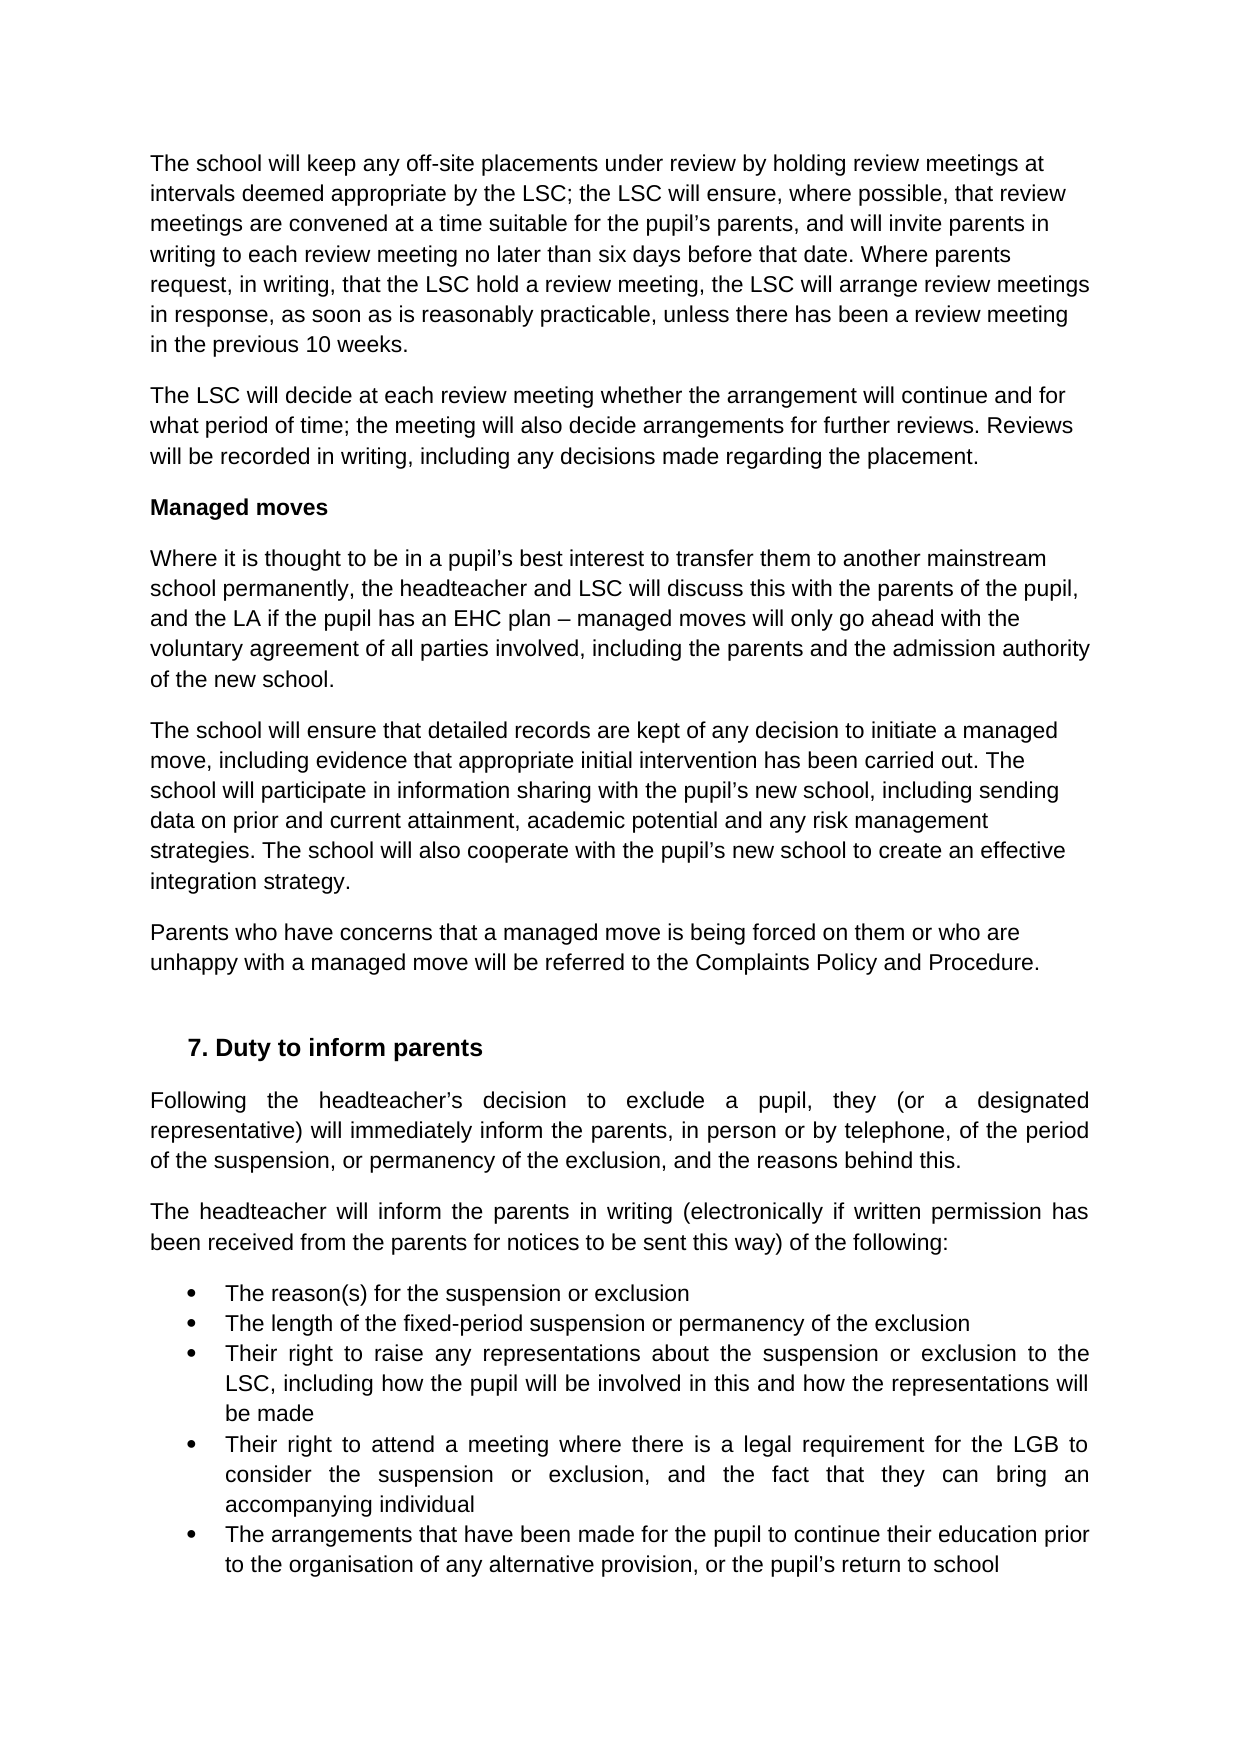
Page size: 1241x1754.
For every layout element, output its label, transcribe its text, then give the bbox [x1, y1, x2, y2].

text Where it is thought to be in a pupil’s best interest to transfer them to another mainstream school permanently, the headteacher and LSC will discuss this with the parents of the pupil, and the LA if the pupil has an EHC plan – managed moves will only go ahead with the voluntary agreement of all parties involved, including the parents and the admission authority of the new school. [150, 545, 1090, 692]
text Parents who have concerns that a managed move is being forced on them or who are unhappy with a managed move will be referred to the Complaints Policy and Procedure. [150, 919, 1090, 975]
list The length of the fixed-period suspension or permanency of the exclusion [187, 1310, 1090, 1336]
text Following the headteacher’s decision to exclude a pupil, they (or a designated representative) will immediately inform the parents, in person or by telephone, of the period of the suspension, or permanency of the exclusion, and the reasons behind this. [150, 1087, 1090, 1174]
list The arrangements that have been made for the pupil to continue their education prior to the organisation of any alternative provision, or the pupil’s return to school [187, 1521, 1090, 1578]
text Managed moves [150, 494, 1090, 520]
list Their right to attend a meeting where there is a legal requirement for the LGB to consider the suspension or exclusion, and the fact that they can bring an accompanying individual [187, 1431, 1090, 1517]
list Their right to raise any representations about the suspension or exclusion to the LSC, including how the pupil will be involved in this and how the representations will be made [187, 1340, 1090, 1427]
list The reason(s) for the suspension or exclusion [187, 1279, 1090, 1306]
text The school will ensure that detailed records are kept of any decision to initiate a managed move, including evidence that appropriate initial intervention has been carried out. The school will participate in information sharing with the pupil’s new school, including sending data on prior and current attainment, academic potential and any risk management strategies. The school will also cooperate with the pupil’s new school to create an effective integration strategy. [150, 717, 1090, 894]
text The school will keep any off-site placements under review by holding review meetings at intervals deemed appropriate by the LSC; the LSC will ensure, where possible, that review meetings are convened at a time suitable for the pupil’s parents, and will invite parents in writing to each review meeting no later than six days before that date. Where parents request, in writing, that the LSC hold a review meeting, the LSC will arrange review meetings in response, as soon as is reasonably practicable, unless there has been a review meeting in the previous 10 weeks. [150, 150, 1090, 358]
subtitle 7. Duty to inform parents [187, 1033, 1090, 1062]
text The headteacher will inform the parents in writing (electronically if written permission has been received from the parents for notices to be sent this way) of the following: [150, 1198, 1090, 1255]
text The LSC will decide at each review meeting whether the arrangement will continue and for what period of time; the meeting will also decide arrangements for further reviews. Reviews will be recorded in writing, including any decisions made regarding the placement. [150, 382, 1090, 469]
